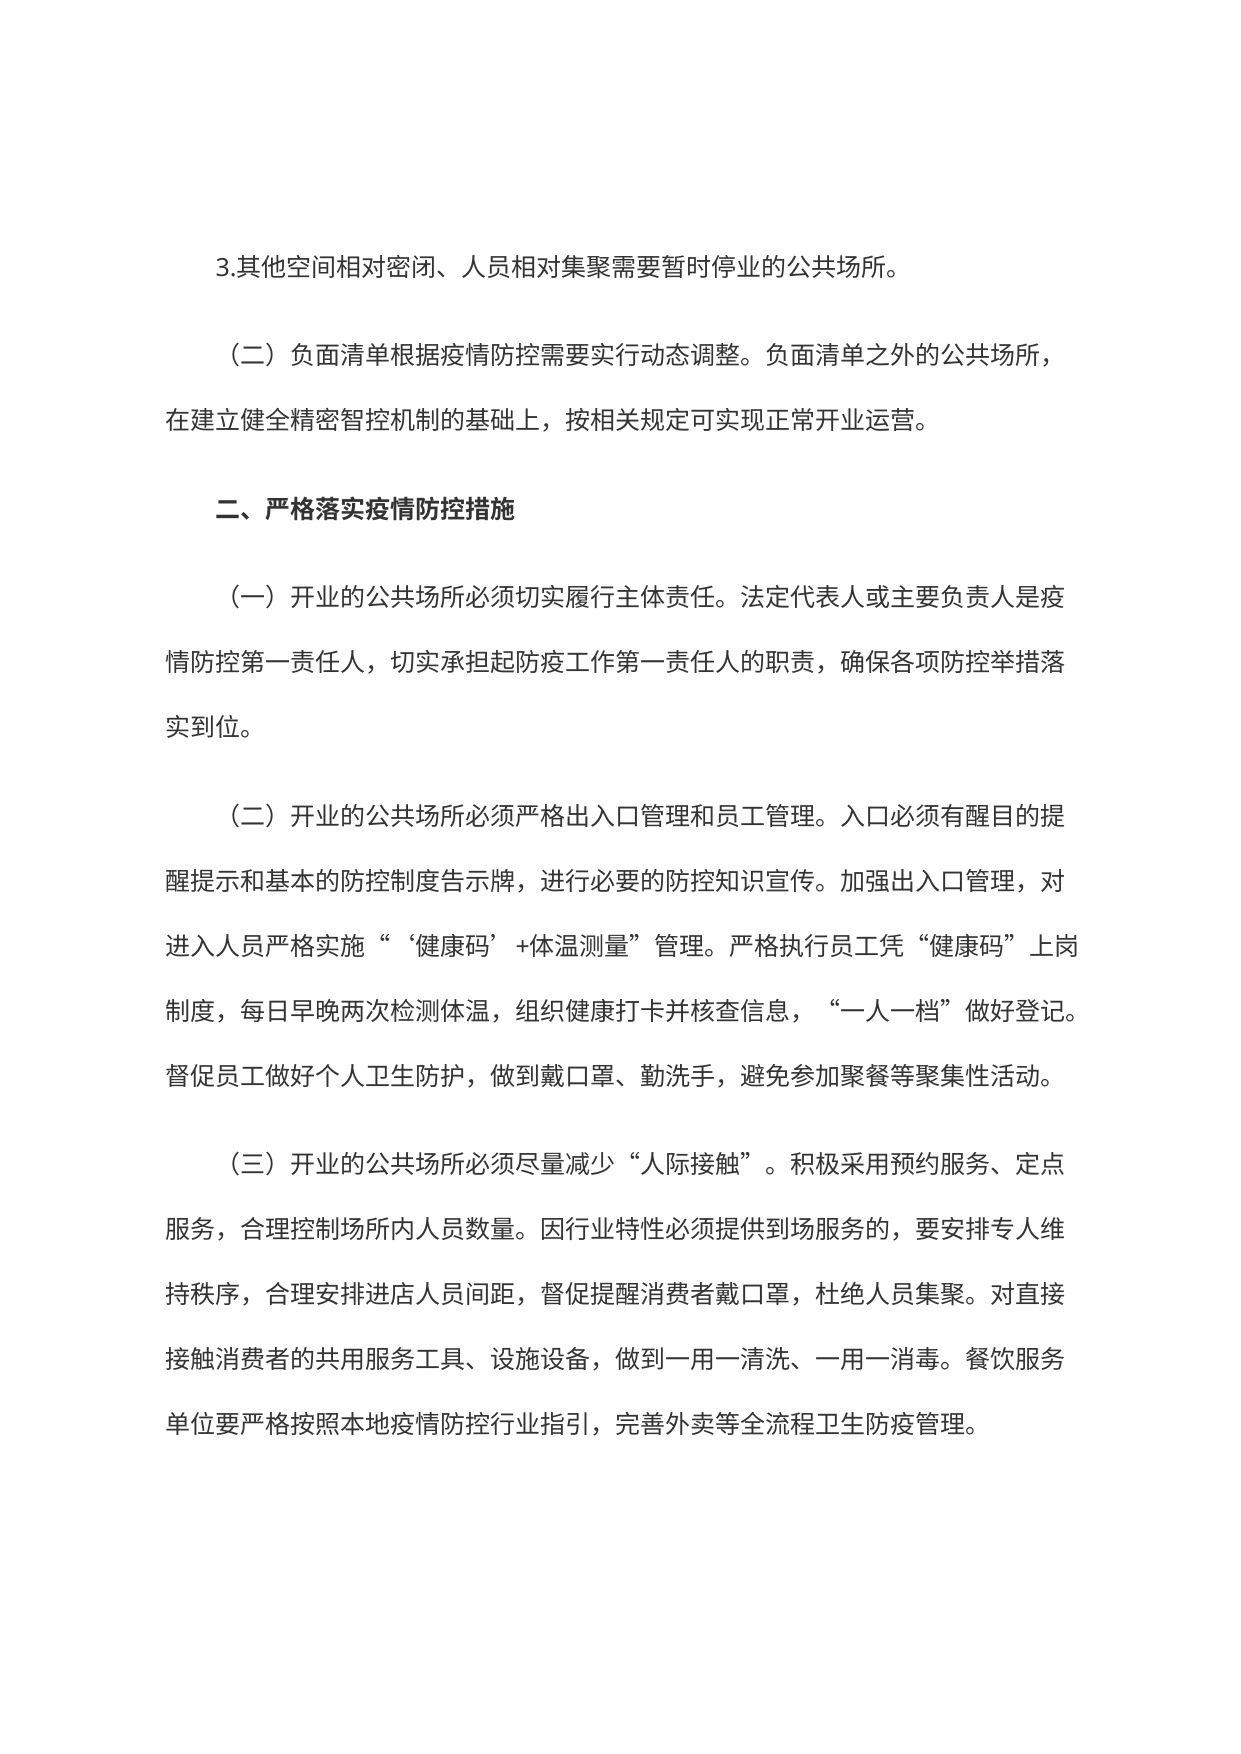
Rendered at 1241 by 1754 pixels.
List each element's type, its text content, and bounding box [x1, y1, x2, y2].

text 3.其他空间相对密闭、人员相对集聚需要暂时停业的公共场所。 [165, 233, 1087, 298]
text （一）开业的公共场所必须切实履行主体责任。法定代表人或主要负责人是疫情防控第一责任人，切实承担起防疫工作第一责任人的职责，确保各项防控举措落实到位。 [165, 563, 1087, 758]
text （二）负面清单根据疫情防控需要实行动态调整。负面清单之外的公共场所，在建立健全精密智控机制的基础上，按相关规定可实现正常开业运营。 [165, 321, 1087, 451]
text （三）开业的公共场所必须尽量减少“人际接触”。积极采用预约服务、定点服务，合理控制场所内人员数量。因行业特性必须提供到场服务的，要安排专人维持秩序，合理安排进店人员间距，督促提醒消费者戴口罩，杜绝人员集聚。对直接接触消费者的共用服务工具、设施设备，做到一用一清洗、一用一消毒。餐饮服务单位要严格按照本地疫情防控行业指引，完善外卖等全流程卫生防疫管理。 [165, 1130, 1087, 1455]
text 二、严格落实疫情防控措施 [165, 475, 1087, 540]
text （二）开业的公共场所必须严格出入口管理和员工管理。入口必须有醒目的提醒提示和基本的防控制度告示牌，进行必要的防控知识宣传。加强出入口管理，对进入人员严格实施“‘健康码’+体温测量”管理。严格执行员工凭“健康码”上岗制度，每日早晚两次检测体温，组织健康打卡并核查信息，“一人一档”做好登记。督促员工做好个人卫生防护，做到戴口罩、勤洗手，避免参加聚餐等聚集性活动。 [165, 782, 1087, 1107]
